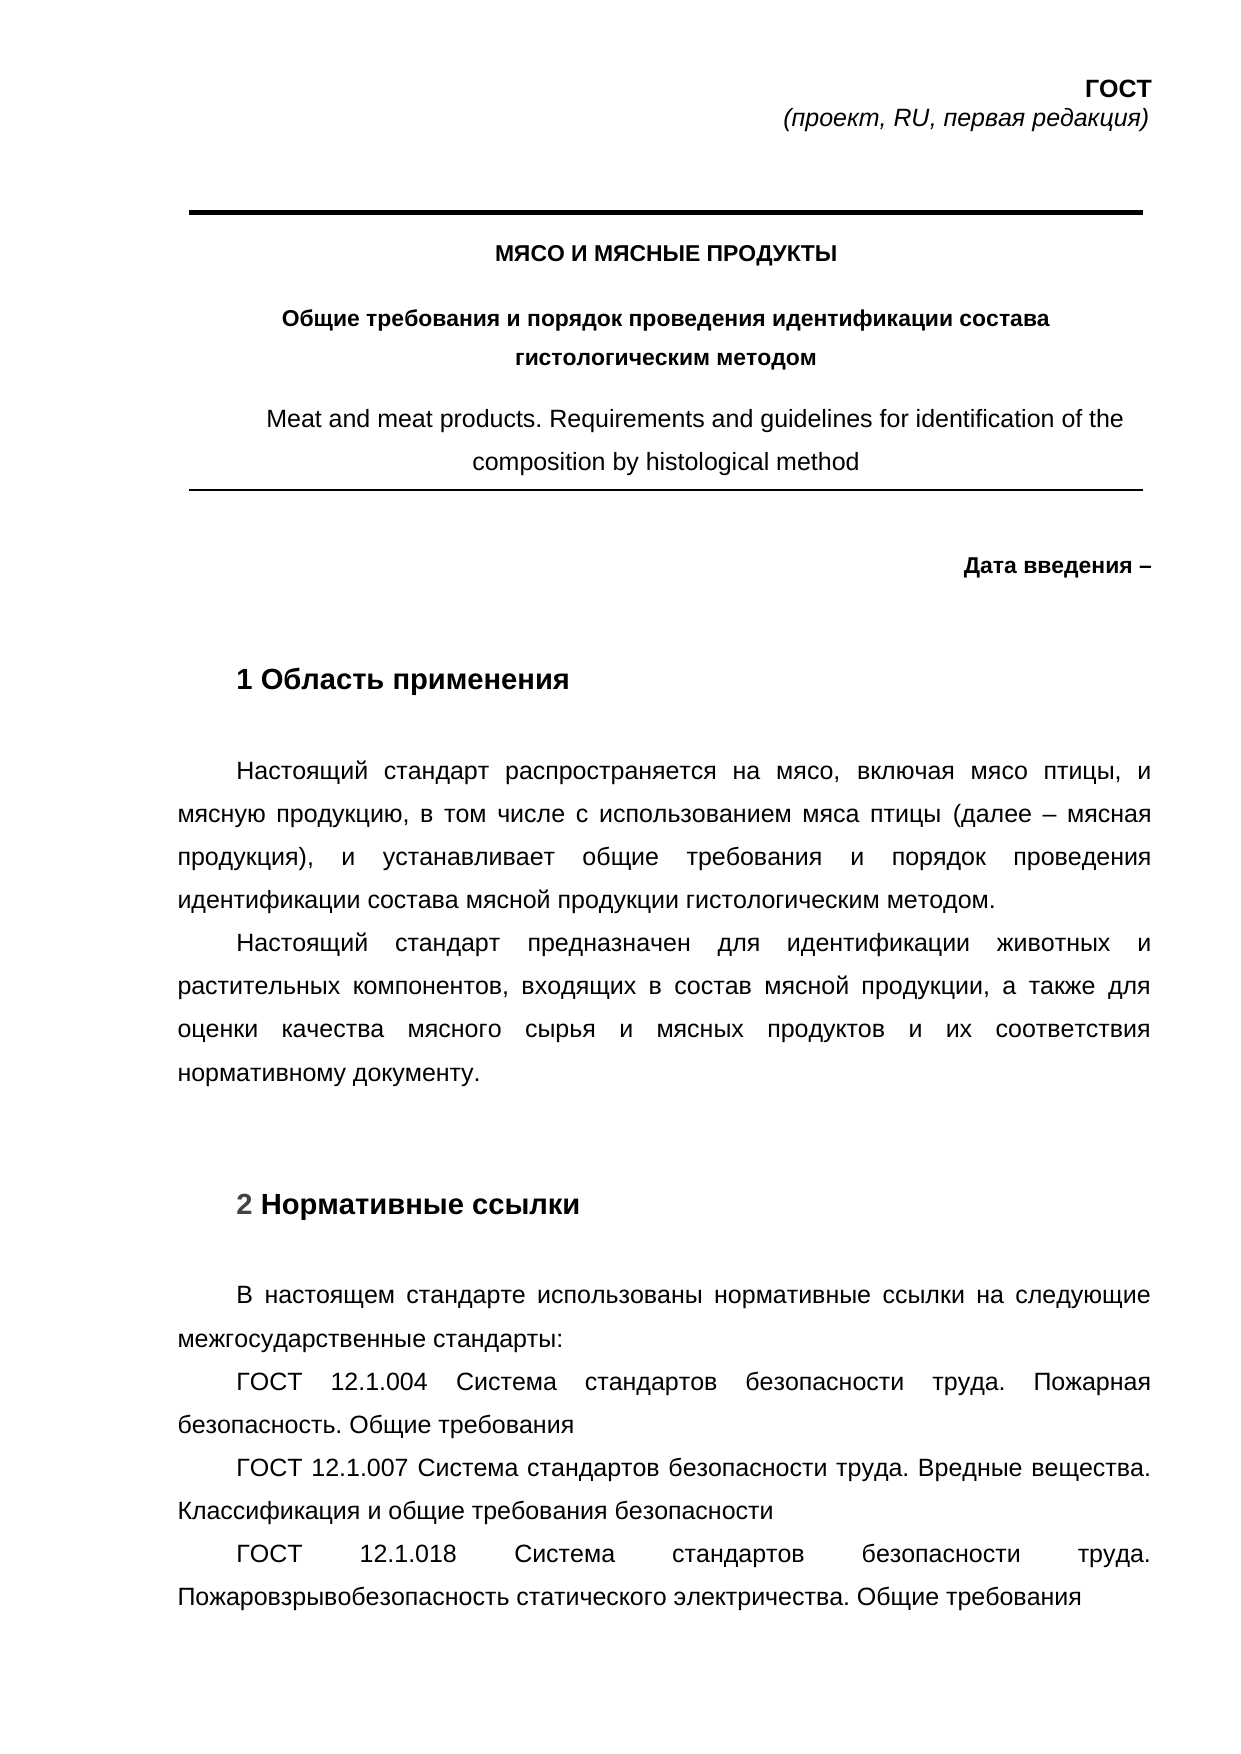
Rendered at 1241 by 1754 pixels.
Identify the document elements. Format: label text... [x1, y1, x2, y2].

text Дата введения – [177, 552, 1152, 578]
text ГОСТ 12.1.018 Система стандартов безопасности труда. Пожаровзрывобезопасность статического электричества. Общие требования [177, 1539, 1152, 1611]
table_header МЯСО И МЯСНЫЕ ПРОДУКТЫ Общие требования и порядок проведения идентификации состава гистологическим методом Meat and meat products. Requirements and guidelines for identification of the composition by histological method [189, 215, 1143, 489]
text 1 Область применения [177, 662, 1152, 696]
text 2 Нормативные ссылки [177, 1187, 1152, 1221]
text В настоящем стандарте использованы нормативные ссылки на следующие межгосударственные стандарты: [177, 1280, 1152, 1352]
text Настоящий стандарт распространяется на мясо, включая мясо птицы, и мясную продукцию, в том числе с использованием мяса птицы (далее – мясная продукция), и устанавливает общие требования и порядок проведения идентификации состава мясной продукции гистологическим методом. [177, 756, 1152, 914]
text ГОСТ 12.1.004 Система стандартов безопасности труда. Пожарная безопасность. Общие требования [177, 1367, 1152, 1438]
text Настоящий стандарт предназначен для идентификации животных и растительных компонентов, входящих в состав мясной продукции, а также для оценки качества мясного сырья и мясных продуктов и их соответствия нормативному документу. [177, 928, 1152, 1086]
text ГОСТ 12.1.007 Система стандартов безопасности труда. Вредные вещества. Классификация и общие требования безопасности [177, 1453, 1152, 1525]
